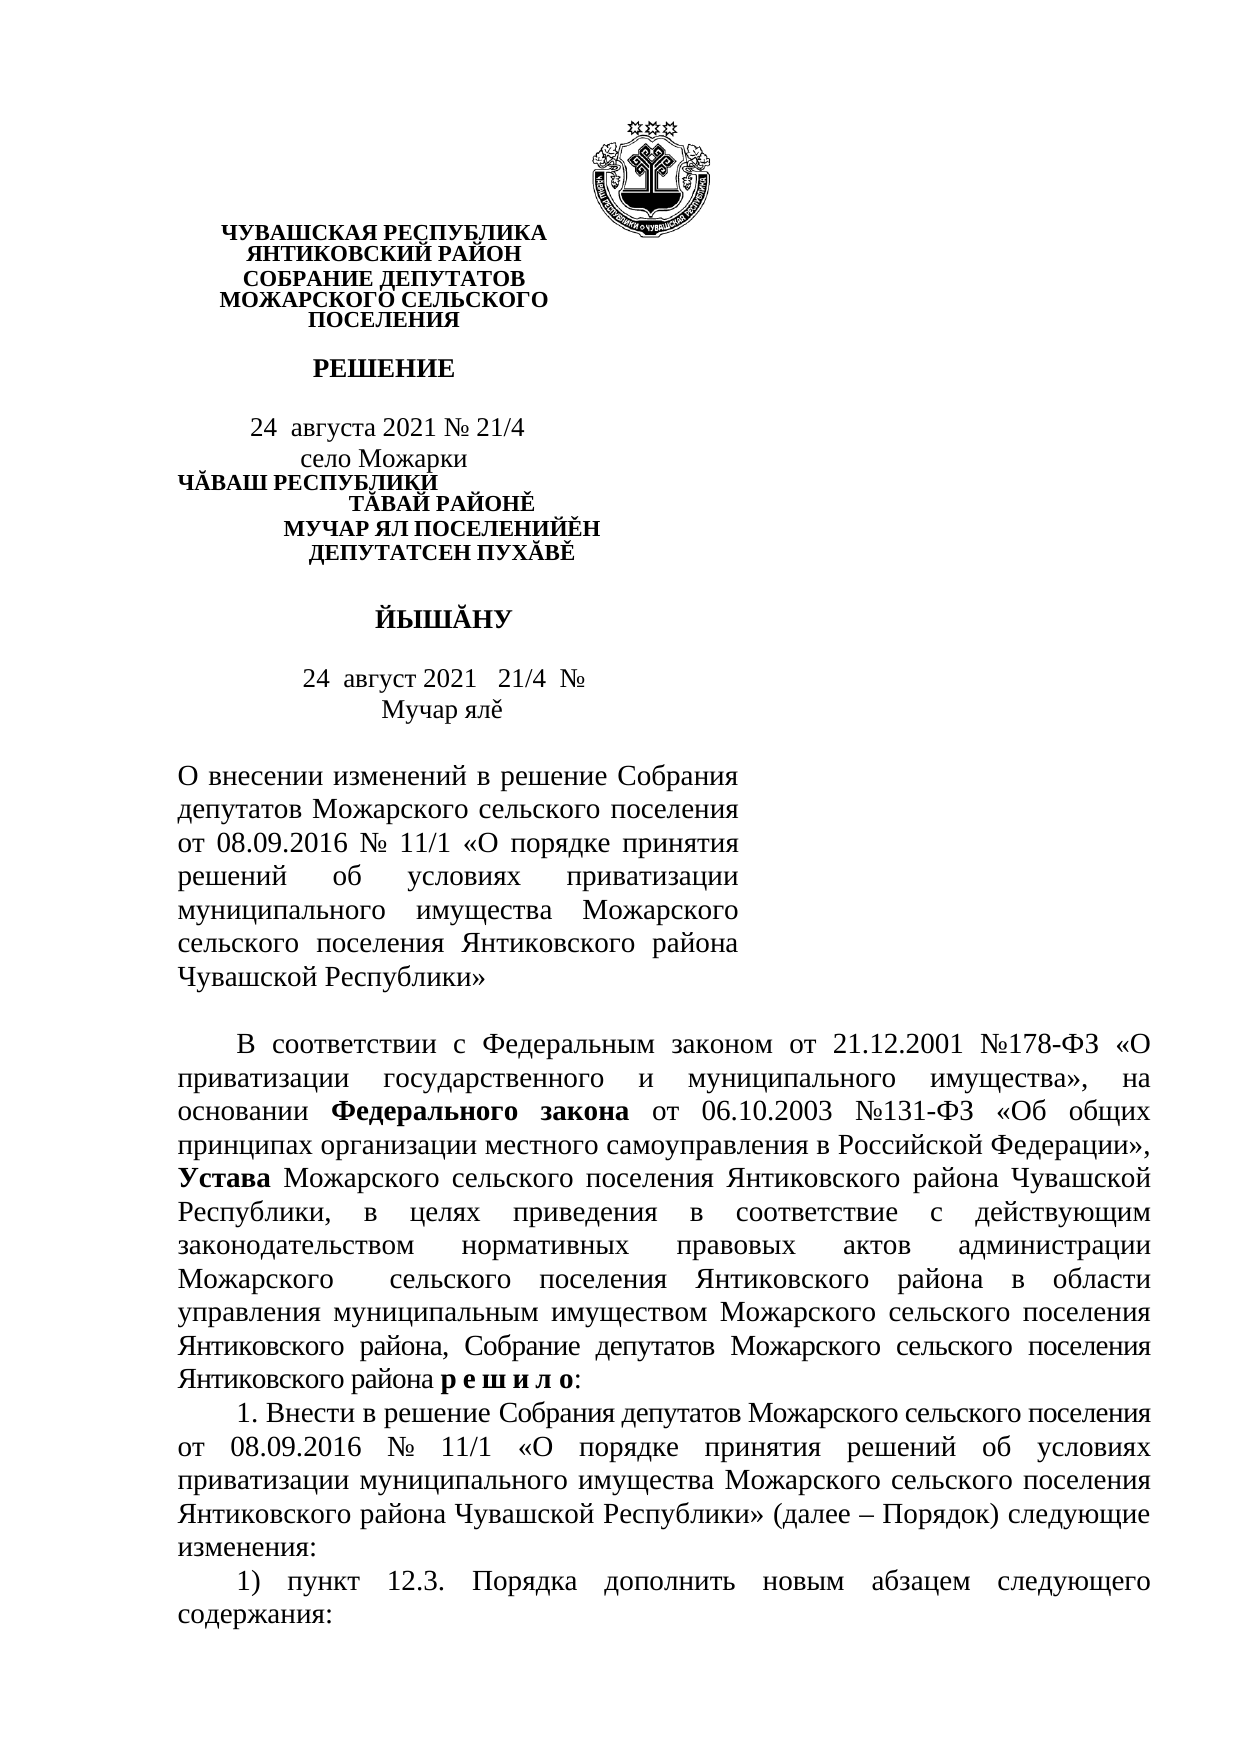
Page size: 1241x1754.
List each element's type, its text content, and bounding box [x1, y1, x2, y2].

table_header ЧĂВАШ РЕСПУБЛИКИ ТĂВАЙ РАЙОНĚ [166, 118, 718, 516]
text 1. Внести в решение Собрания депутатов Можарского сельского поселения от 08.09.2016 № 11/1 «О порядке принятия решений об условиях приватизации муниципального имущества Можарского сельского поселения Янтиковского района Чувашской Республики» (далее – Порядок) следующие изменения: [177, 1395, 1152, 1563]
picture [591, 119, 711, 238]
table_header ЧУВАШСКАЯ РЕСПУБЛИКА ЯНТИКОВСКИЙ РАЙОН [166, 118, 602, 266]
text В соответствии с Федеральным законом от 21.12.2001 №178-ФЗ «О приватизации государственного и муниципального имущества», на основании Федерального закона от 06.10.2003 №131-ФЗ «Об общих принципах организации местного самоуправления в Российской Федерации», Устава Можарского сельского поселения Янтиковского района Чувашской Республики, в целях приведения в соответствие с действующим законодательством нормативных правовых актов администрации Можарского сельского поселения Янтиковского района в области управления муниципальным имуществом Можарского сельского поселения Янтиковского района, Собрание депутатов Можарского сельского поселения Янтиковского района р е ш и л о: [177, 1026, 1152, 1395]
table_cell СОБРАНИЕ ДЕПУТАТОВ МОЖАРСКОГО СЕЛЬСКОГО ПОСЕЛЕНИЯ РЕШЕНИЕ 24 августа 2021 № 21/4 село Можарки [166, 266, 602, 474]
text 1) пункт 12.3. Порядка дополнить новым абзацем следующего содержания: [177, 1563, 1152, 1630]
text О внесении изменений в решение Собрания депутатов Можарского сельского поселения от 08.09.2016 № 11/1 «О порядке принятия решений об условиях приватизации муниципального имущества Можарского сельского поселения Янтиковского района Чувашской Республики» [177, 724, 739, 993]
table_cell МУЧАР ЯЛ ПОСЕЛЕНИЙĚН ДЕПУТАТСЕН ПУХĂВĚ ЙЫШĂНУ 24 август 2021 21/4 № Мучар ялě [166, 516, 718, 724]
